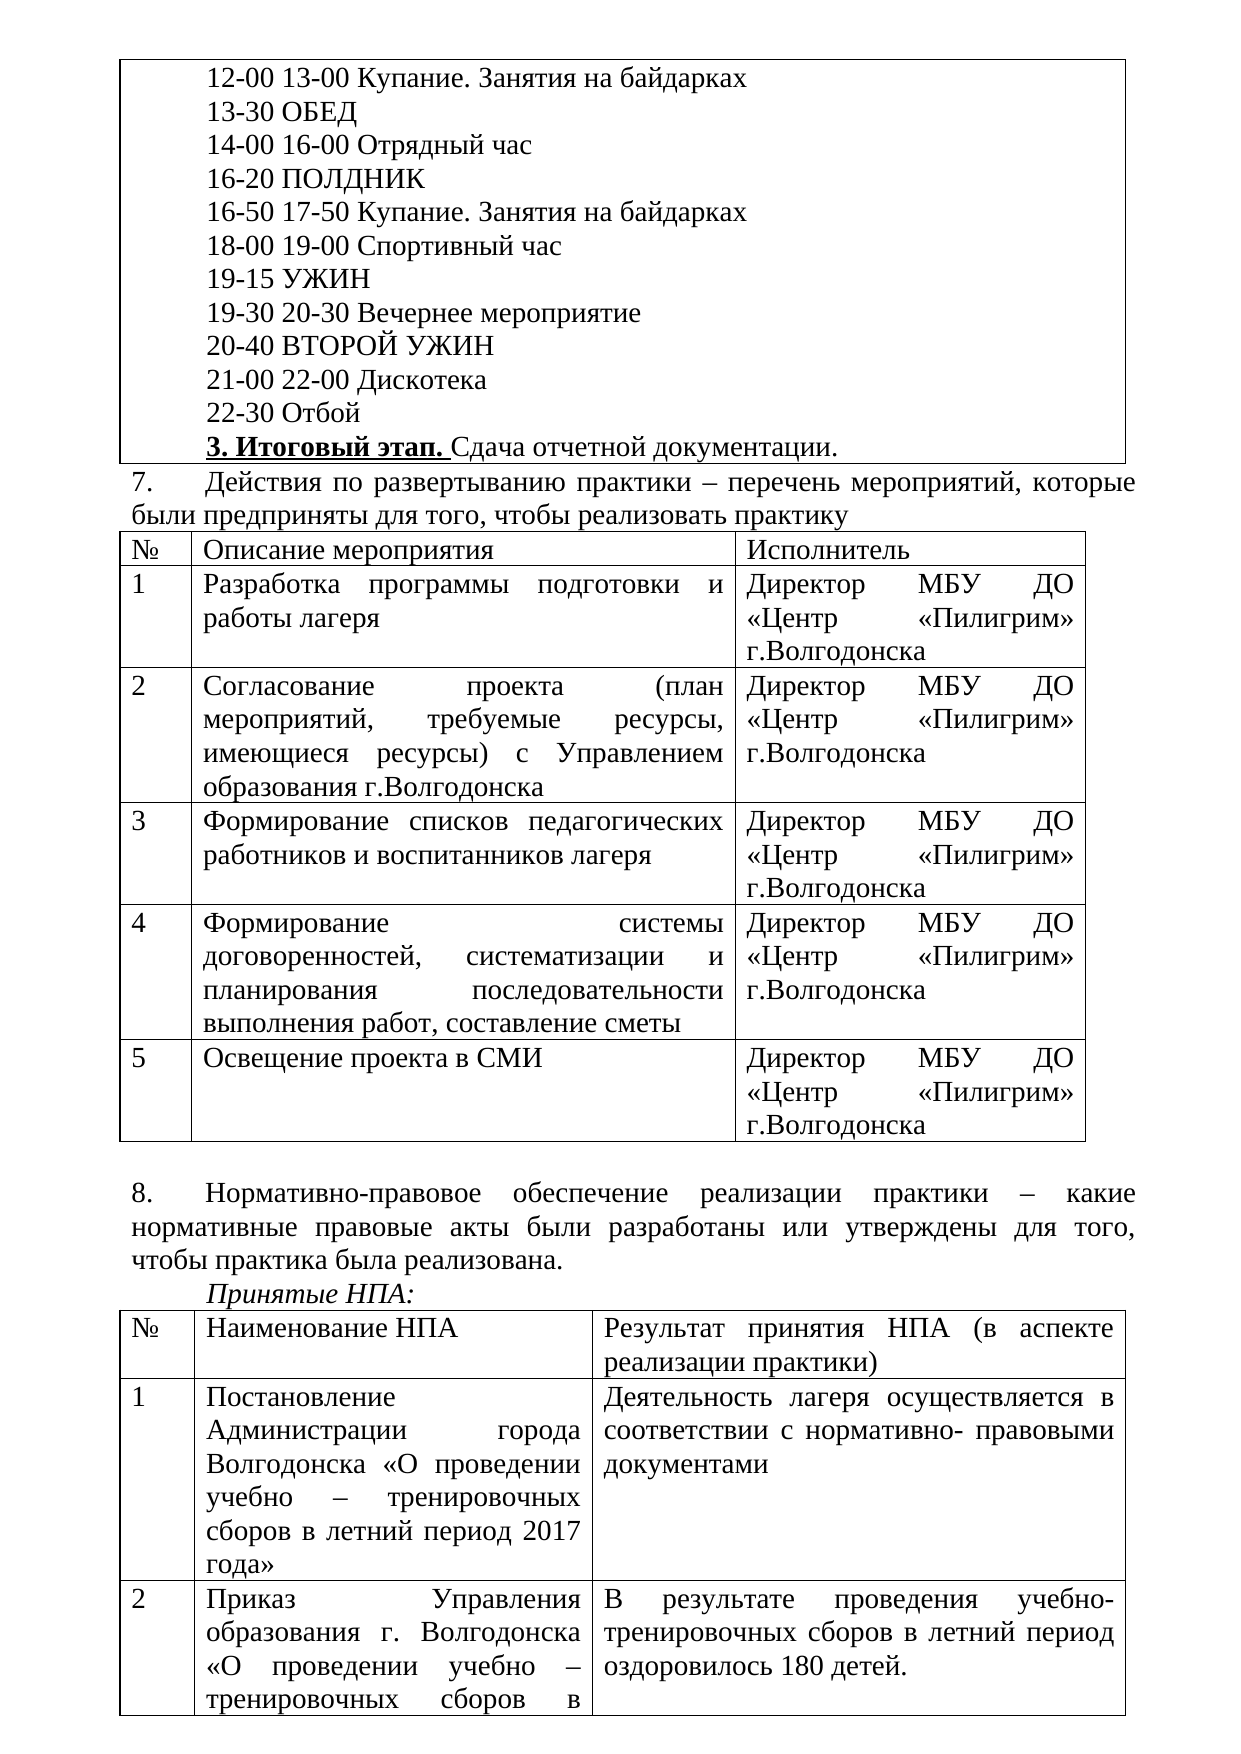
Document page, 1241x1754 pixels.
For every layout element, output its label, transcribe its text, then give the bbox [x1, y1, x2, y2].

table_cell 5 [121, 1040, 191, 1141]
table_header Описание мероприятия [192, 532, 735, 565]
table_cell Формирование системы договоренностей, систематизации и планирования последовательности выполнения работ, составление сметы [192, 905, 735, 1039]
table_cell Формирование списков педагогических работников и воспитанников лагеря [192, 803, 735, 904]
table_cell 1 [121, 1379, 194, 1580]
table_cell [593, 1581, 1125, 1715]
table_cell Директор МБУ ДО «Центр «Пилигрим» г.Волгодонска [736, 1040, 1085, 1141]
list Принятые НПА: [206, 1276, 1137, 1309]
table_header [121, 60, 1125, 463]
table_cell 3 [121, 803, 191, 904]
table_cell Разработка программы подготовки и работы лагеря [192, 566, 735, 667]
table_header № [121, 532, 191, 565]
table_header Исполнитель [736, 532, 1085, 565]
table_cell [195, 1581, 592, 1715]
table_cell Освещение проекта в СМИ [192, 1040, 735, 1141]
table_cell Деятельность лагеря осуществляется в соответствии с нормативно- правовыми документами [593, 1379, 1125, 1580]
table_header № [121, 1311, 194, 1378]
table_cell Директор МБУ ДО «Центр «Пилигрим» г.Волгодонска [736, 668, 1085, 802]
table_cell Директор МБУ ДО «Центр «Пилигрим» г.Волгодонска [736, 566, 1085, 667]
table_header Наименование НПА [195, 1311, 592, 1378]
table_cell Постановление Администрации города Волгодонска «О проведении учебно – тренировочных сборов в летний период 2017 года» [195, 1379, 592, 1580]
table_header Результат принятия НПА (в аспекте реализации практики) [593, 1311, 1125, 1378]
list Нормативно-правовое обеспечение реализации практики – какие нормативные правовые акты были разработаны или утверждены для того, чтобы практика была реализована. [131, 1175, 1137, 1276]
list Действия по развертыванию практики – перечень мероприятий, которые были предприняты для того, чтобы реализовать практику [131, 464, 1137, 531]
table_cell 1 [121, 566, 191, 667]
table_cell 2 [121, 668, 191, 802]
table_cell 4 [121, 905, 191, 1039]
table_cell Директор МБУ ДО «Центр «Пилигрим» г.Волгодонска [736, 905, 1085, 1039]
table_cell Директор МБУ ДО «Центр «Пилигрим» г.Волгодонска [736, 803, 1085, 904]
table_cell Согласование проекта (план мероприятий, требуемые ресурсы, имеющиеся ресурсы) с Управлением образования г.Волгодонска [192, 668, 735, 802]
table_cell 2 [121, 1581, 194, 1715]
